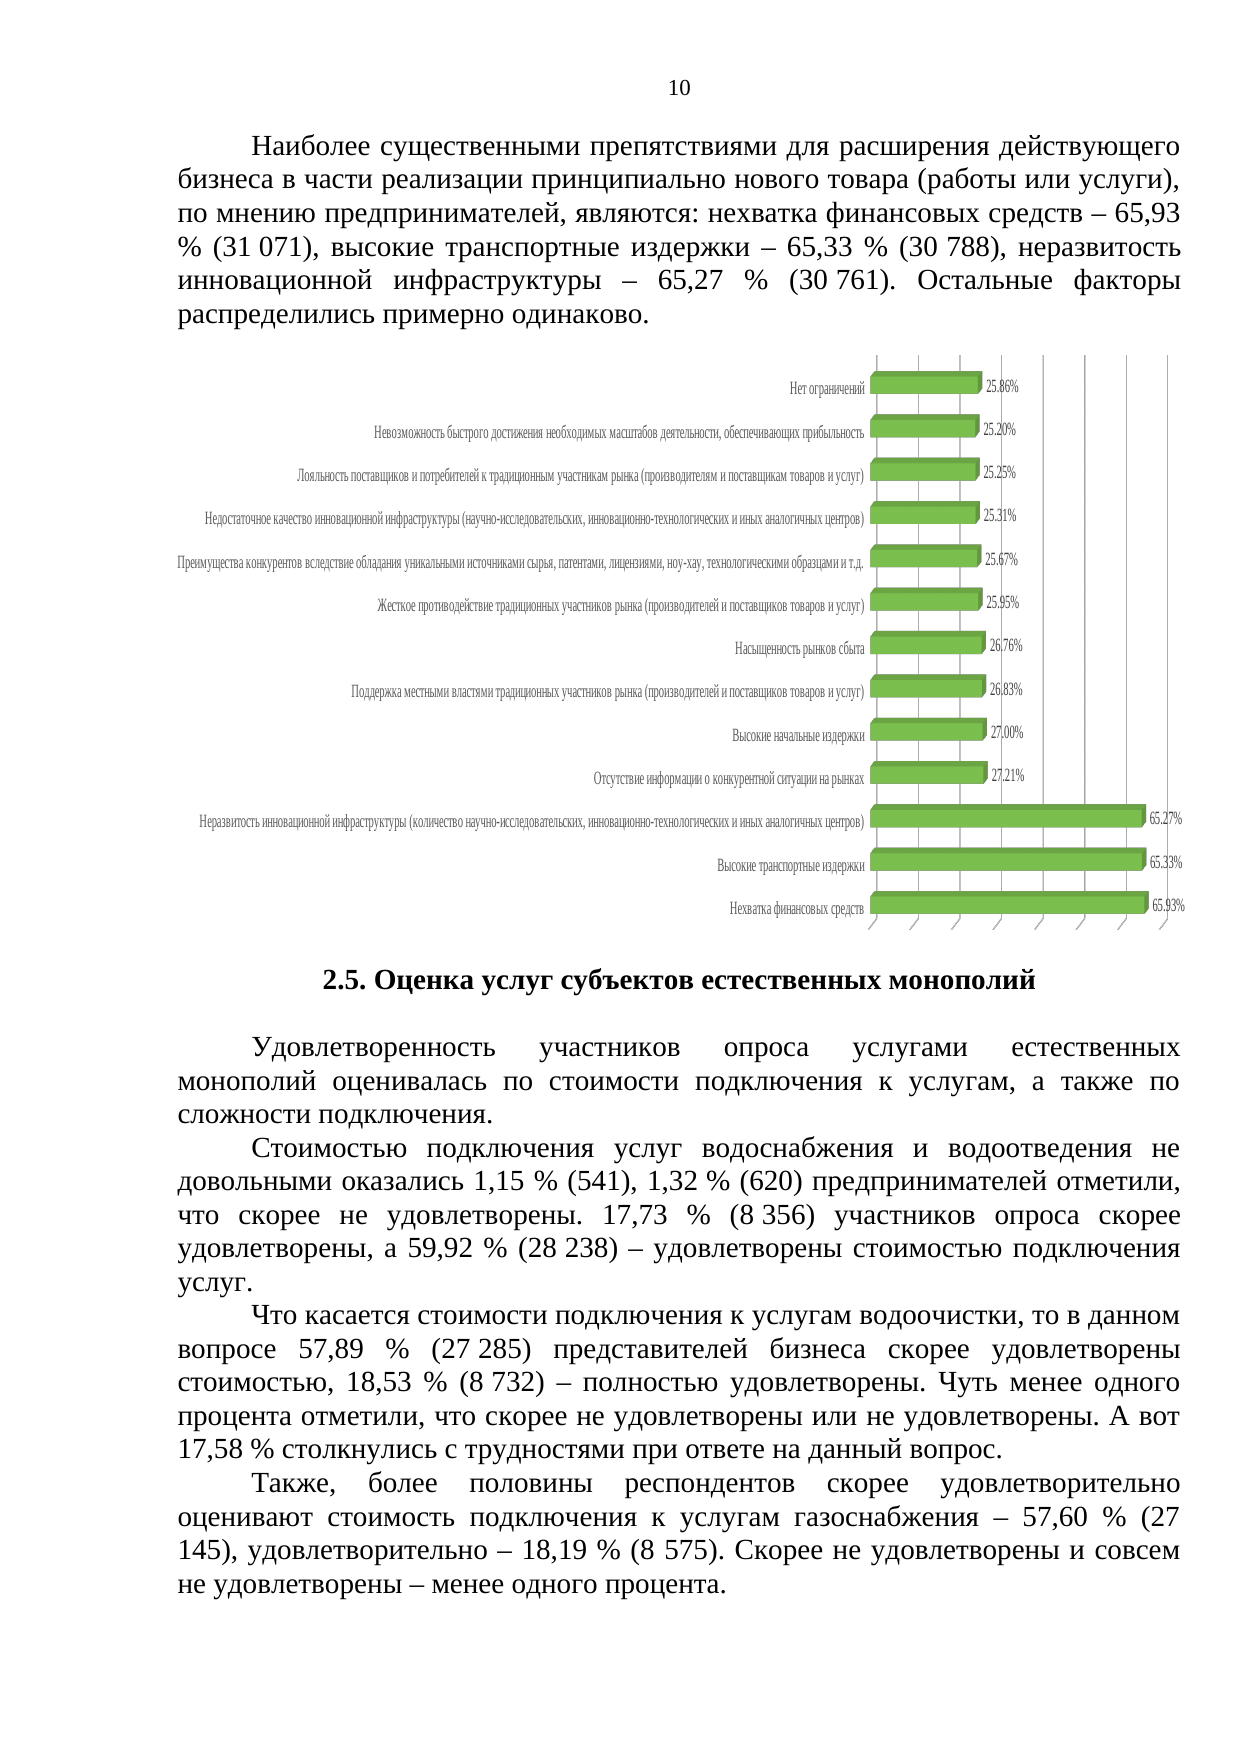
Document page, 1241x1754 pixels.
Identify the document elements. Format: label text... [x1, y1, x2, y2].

text Также, более половины респондентов скорее удовлетворительно оценивают стоимость подключения к услугам газоснабжения – 57,60 % (27 145), удовлетворительно – 18,19 % (8 575). Скорее не удовлетворены и совсем не удовлетворены – менее одного процента. [177, 1465, 1181, 1599]
text Удовлетворенность участников опроса услугами естественных монополий оценивалась по стоимости подключения к услугам, а также по сложности подключения. [177, 1029, 1181, 1130]
text Что касается стоимости подключения к услугам водоочистки, то в данном вопросе 57,89 % (27 285) представителей бизнеса скорее удовлетворены стоимостью, 18,53 % (8 732) – полностью удовлетворены. Чуть менее одного процента отметили, что скорее не удовлетворены или не удовлетворены. А вот 17,58 % столкнулись с трудностями при ответе на данный вопрос. [177, 1297, 1181, 1465]
text Стоимостью подключения услуг водоснабжения и водоотведения не довольными оказались 1,15 % (541), 1,32 % (620) предпринимателей отметили, что скорее не удовлетворены. 17,73 % (8 356) участников опроса скорее удовлетворены, а 59,92 % (28 238) – удовлетворены стоимостью подключения услуг. [177, 1130, 1181, 1297]
text Наиболее существенными препятствиями для расширения действующего бизнеса в части реализации принципиально нового товара (работы или услуги), по мнению предпринимателей, являются: нехватка финансовых средств – 65,93 % (31 071), высокие транспортные издержки – 65,33 % (30 788), неразвитость инновационной инфраструктуры – 65,27 % (30 761). Остальные факторы распределились примерно одинаково. [177, 128, 1181, 329]
text 2.5. Оценка услуг субъектов естественных монополий [177, 962, 1181, 996]
